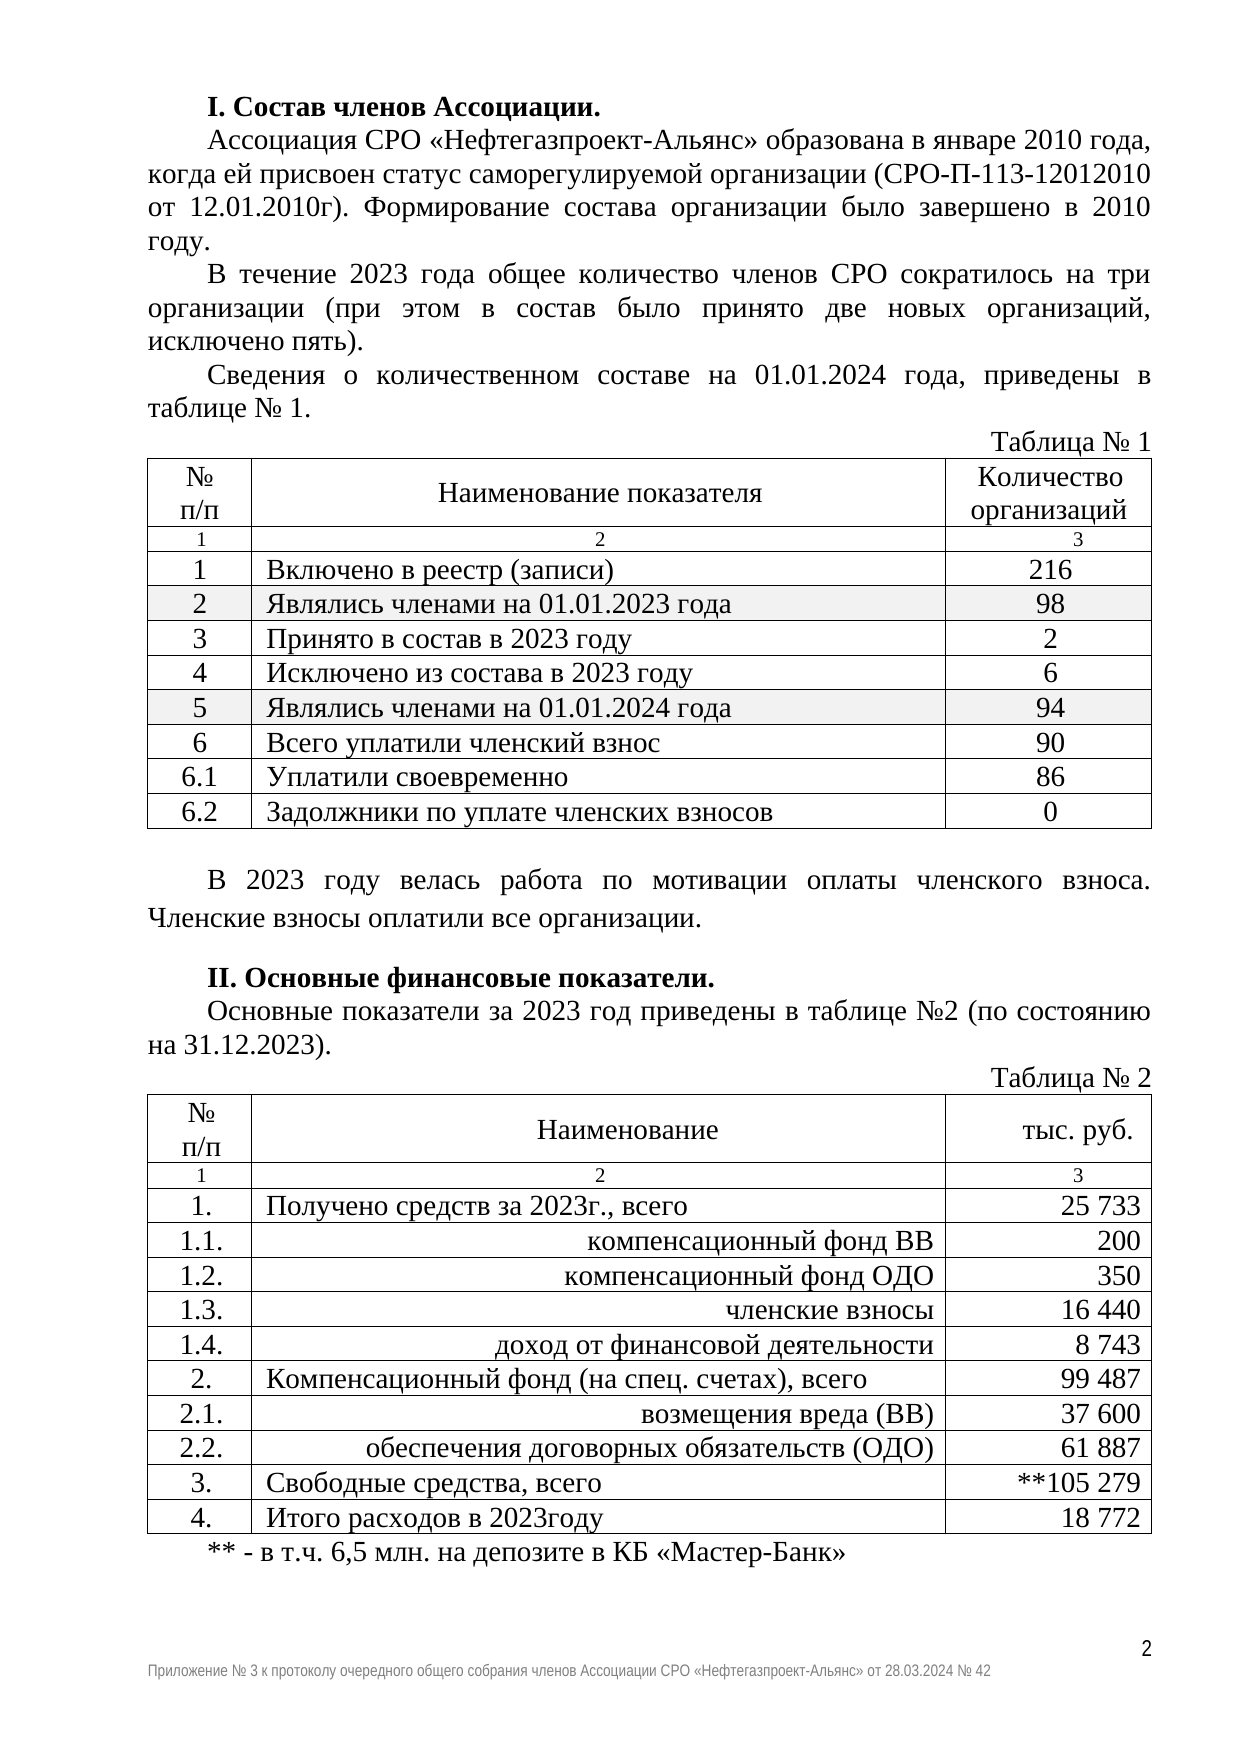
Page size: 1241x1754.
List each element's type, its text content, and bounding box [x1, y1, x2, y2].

text В течение 2023 года общее количество членов СРО сократилось на три организации (при этом в состав было принято две новых организаций, исключено пять). [148, 256, 1152, 357]
table_cell 1 [148, 552, 251, 585]
table_header Наименование [252, 1095, 945, 1162]
table_cell Задолжники по уплате членских взносов [252, 794, 945, 827]
table_cell 5 [148, 690, 251, 724]
table_cell 2.1. [148, 1396, 251, 1429]
table_cell 61 887 [946, 1431, 1151, 1464]
table_cell 1.4. [148, 1327, 251, 1360]
table_cell 216 [946, 552, 1151, 585]
table_cell **105 279 [946, 1465, 1151, 1499]
table_cell Свободные средства, всего [252, 1465, 945, 1499]
table_header № п/п [148, 1095, 251, 1162]
table_cell 6 [946, 656, 1151, 689]
table_cell 2.2. [148, 1431, 251, 1464]
table_cell 1.3. [148, 1292, 251, 1326]
table_cell 3 [148, 621, 251, 654]
table_cell Исключено из состава в 2023 году [252, 656, 945, 689]
table_cell 86 [946, 759, 1151, 793]
table_cell 4 [148, 656, 251, 689]
table_cell 4. [148, 1500, 251, 1533]
table_cell 98 [946, 586, 1151, 620]
table_cell 1 [148, 1163, 251, 1187]
table_cell Всего уплатили членский взнос [252, 725, 945, 758]
text Ассоциация СРО «Нефтегазпроект-Альянс» образована в январе 2010 года, когда ей присвоен статус саморегулируемой организации (СРО-П-113-12012010 от 12.01.2010г). Формирование состава организации было завершено в 2010 году. [148, 122, 1152, 256]
table_cell 6.1 [148, 759, 251, 793]
text II. Основные финансовые показатели. [148, 960, 1152, 993]
text I. Состав членов Ассоциации. [148, 89, 1152, 122]
table_cell 94 [946, 690, 1151, 724]
table_cell Итого расходов в 2023году [252, 1500, 945, 1533]
table_cell 6 [148, 725, 251, 758]
text Сведения о количественном составе на 01.01.2024 года, приведены в таблице № 1. [148, 357, 1152, 424]
table_cell Включено в реестр (записи) [252, 552, 945, 585]
table_cell 0 [946, 794, 1151, 827]
table_cell Являлись членами на 01.01.2024 года [252, 690, 945, 724]
table_cell 8 743 [946, 1327, 1151, 1360]
table_cell обеспечения договорных обязательств (ОДО) [252, 1431, 945, 1464]
table_cell 90 [946, 725, 1151, 758]
text ** - в т.ч. 6,5 млн. на депозите в КБ «Мастер-Банк» [148, 1534, 1152, 1568]
table_cell 1.1. [148, 1223, 251, 1257]
table_cell членские взносы [252, 1292, 945, 1326]
table_cell 3 [946, 527, 1151, 551]
table_cell 2 [252, 527, 945, 551]
table_cell 2 [252, 1163, 945, 1187]
text Основные показатели за 2023 год приведены в таблице №2 (по состоянию на 31.12.2023). [148, 993, 1152, 1061]
table_cell 37 600 [946, 1396, 1151, 1429]
table_cell 16 440 [946, 1292, 1151, 1326]
text Таблица № 2 [148, 1061, 1152, 1094]
table_cell 2. [148, 1361, 251, 1395]
table_cell Компенсационный фонд (на спец. счетах), всего [252, 1361, 945, 1395]
table_cell 18 772 [946, 1500, 1151, 1533]
table_cell компенсационный фонд ОДО [252, 1258, 945, 1291]
table_cell 99 487 [946, 1361, 1151, 1395]
table_cell Уплатили своевременно [252, 759, 945, 793]
table_cell 25 733 [946, 1189, 1151, 1222]
table_cell 6.2 [148, 794, 251, 827]
table_cell Являлись членами на 01.01.2023 года [252, 586, 945, 620]
table_cell 1.2. [148, 1258, 251, 1291]
table_cell 200 [946, 1223, 1151, 1257]
table_cell Получено средств за 2023г., всего [252, 1189, 945, 1222]
table_cell доход от финансовой деятельности [252, 1327, 945, 1360]
text В 2023 году велась работа по мотивации оплаты членского взноса. Членские взносы оплатили все организации. [148, 862, 1152, 934]
table_cell 3 [946, 1163, 1151, 1187]
table_cell 350 [946, 1258, 1151, 1291]
table_cell компенсационный фонд ВВ [252, 1223, 945, 1257]
table_cell Принято в состав в 2023 году [252, 621, 945, 654]
table_cell 2 [148, 586, 251, 620]
table_header Наименование показателя [252, 459, 945, 526]
table_cell 1. [148, 1189, 251, 1222]
table_header № п/п [148, 459, 251, 526]
table_cell 3. [148, 1465, 251, 1499]
table_cell возмещения вреда (ВВ) [252, 1396, 945, 1429]
table_header тыс. руб. [946, 1095, 1151, 1162]
table_header Количество организаций [946, 459, 1151, 526]
table_cell 2 [946, 621, 1151, 654]
text Таблица № 1 [148, 424, 1152, 458]
table_cell 1 [148, 527, 251, 551]
